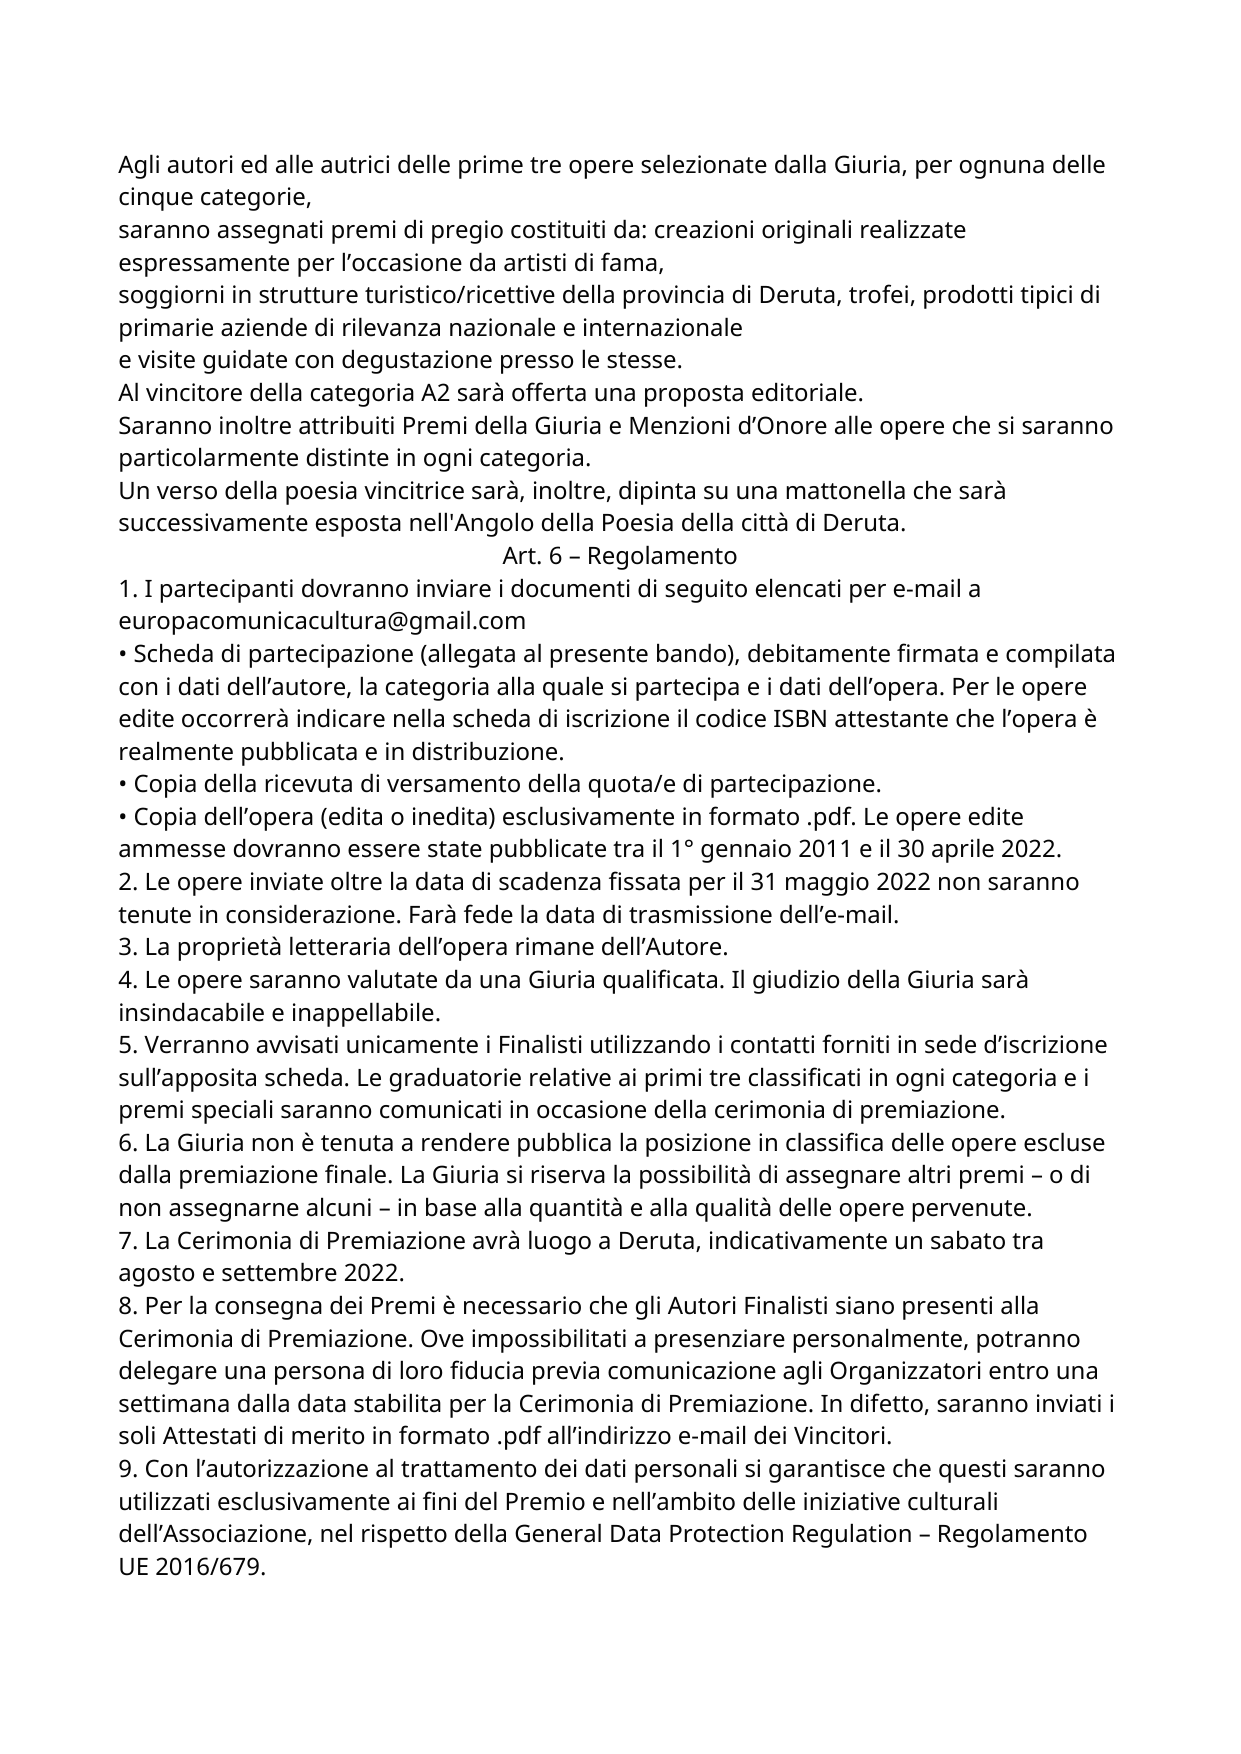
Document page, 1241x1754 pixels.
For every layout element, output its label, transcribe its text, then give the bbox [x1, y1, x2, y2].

text Agli autori ed alle autrici delle prime tre opere selezionate dalla Giuria, per ognuna delle cinque categorie, [118, 148, 1122, 213]
text 2. Le opere inviate oltre la data di scadenza fissata per il 31 maggio 2022 non saranno tenute in considerazione. Farà fede la data di trasmissione dell’e-mail. [118, 865, 1122, 930]
text Saranno inoltre attribuiti Premi della Giuria e Menzioni d’Onore alle opere che si saranno particolarmente distinte in ogni categoria. [118, 408, 1122, 474]
text e visite guidate con degustazione presso le stesse. [118, 343, 1122, 376]
text • Copia dell’opera (edita o inedita) esclusivamente in formato .pdf. Le opere edite ammesse dovranno essere state pubblicate tra il 1° gennaio 2011 e il 30 aprile 2022. [118, 800, 1122, 865]
text soggiorni in strutture turistico/ricettive della provincia di Deruta, trofei, prodotti tipici di primarie aziende di rilevanza nazionale e internazionale [118, 278, 1122, 343]
text Un verso della poesia vincitrice sarà, inoltre, dipinta su una mattonella che sarà successivamente esposta nell'Angolo della Poesia della città di Deruta. [118, 474, 1122, 539]
text 1. I partecipanti dovranno inviare i documenti di seguito elencati per e-mail a europacomunicacultura@gmail.com [118, 571, 1122, 637]
text 3. La proprietà letteraria dell’opera rimane dell’Autore. [118, 930, 1122, 963]
text 5. Verranno avvisati unicamente i Finalisti utilizzando i contatti forniti in sede d’iscrizione sull’apposita scheda. Le graduatorie relative ai primi tre classificati in ogni categoria e i premi speciali saranno comunicati in occasione della cerimonia di premiazione. [118, 1028, 1122, 1126]
text • Copia della ricevuta di versamento della quota/e di partecipazione. [118, 767, 1122, 800]
text 7. La Cerimonia di Premiazione avrà luogo a Deruta, indicativamente un sabato tra agosto e settembre 2022. [118, 1223, 1122, 1289]
text 6. La Giuria non è tenuta a rendere pubblica la posizione in classifica delle opere escluse dalla premiazione finale. La Giuria si riserva la possibilità di assegnare altri premi – o di non assegnarne alcuni – in base alla quantità e alla qualità delle opere pervenute. [118, 1126, 1122, 1223]
text Al vincitore della categoria A2 sarà offerta una proposta editoriale. [118, 376, 1122, 408]
text saranno assegnati premi di pregio costituiti da: creazioni originali realizzate espressamente per l’occasione da artisti di fama, [118, 213, 1122, 278]
text Art. 6 – Regolamento [118, 539, 1122, 571]
text • Scheda di partecipazione (allegata al presente bando), debitamente firmata e compilata con i dati dell’autore, la categoria alla quale si partecipa e i dati dell’opera. Per le opere edite occorrerà indicare nella scheda di iscrizione il codice ISBN attestante che l’opera è realmente pubblicata e in distribuzione. [118, 637, 1122, 767]
text 8. Per la consegna dei Premi è necessario che gli Autori Finalisti siano presenti alla Cerimonia di Premiazione. Ove impossibilitati a presenziare personalmente, potranno delegare una persona di loro fiducia previa comunicazione agli Organizzatori entro una settimana dalla data stabilita per la Cerimonia di Premiazione. In difetto, saranno inviati i soli Attestati di merito in formato .pdf all’indirizzo e-mail dei Vincitori. [118, 1289, 1122, 1452]
text 4. Le opere saranno valutate da una Giuria qualificata. Il giudizio della Giuria sarà insindacabile e inappellabile. [118, 963, 1122, 1028]
text 9. Con l’autorizzazione al trattamento dei dati personali si garantisce che questi saranno utilizzati esclusivamente ai fini del Premio e nell’ambito delle iniziative culturali dell’Associazione, nel rispetto della General Data Protection Regulation – Regolamento UE 2016/679. [118, 1452, 1122, 1582]
